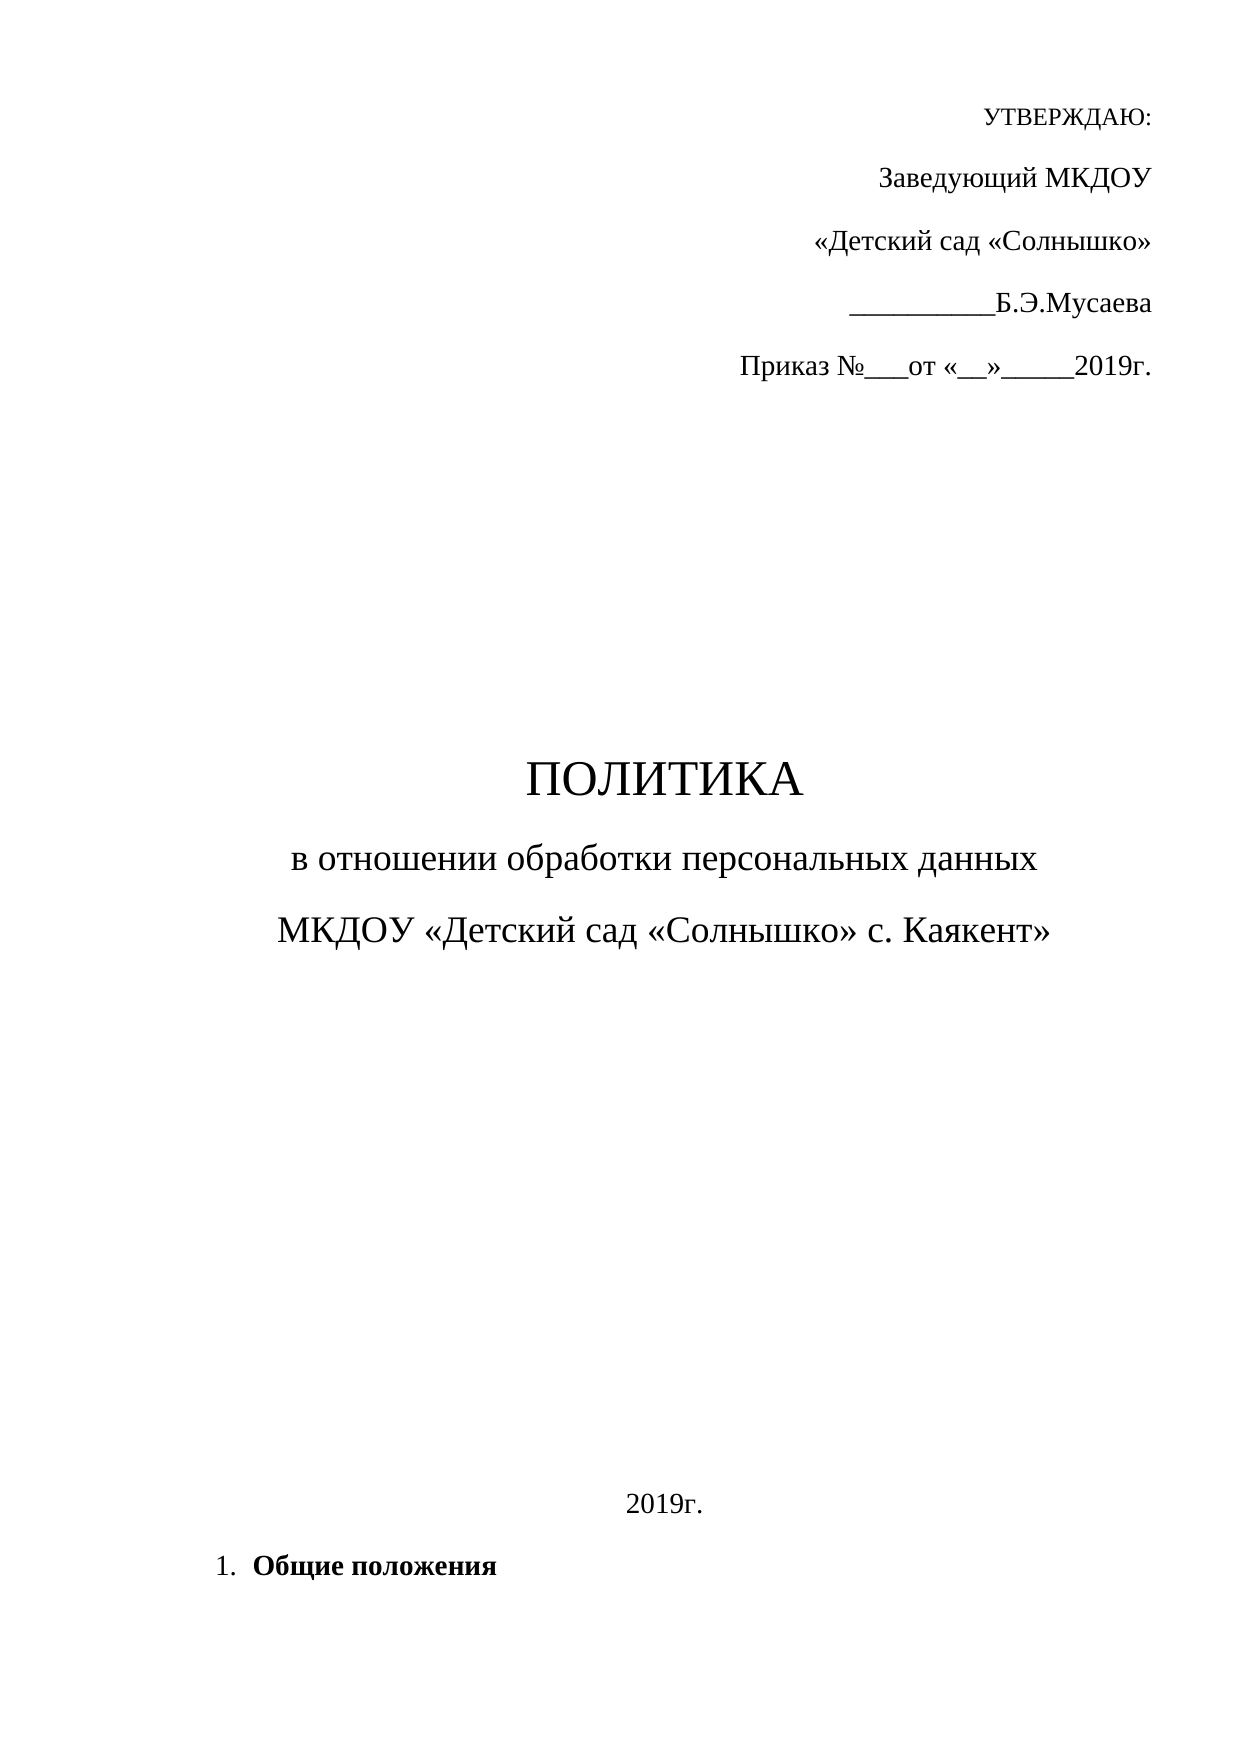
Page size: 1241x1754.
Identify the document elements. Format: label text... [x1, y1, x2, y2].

text УТВЕРЖДАЮ: [177, 102, 1152, 131]
text 2019г. [177, 1486, 1152, 1519]
text МКДОУ «Детский сад «Солнышко» с. Каякент» [177, 907, 1152, 951]
text Заведующий МКДОУ [177, 160, 1152, 194]
text «Детский сад «Солнышко» [177, 223, 1152, 256]
text ПОЛИТИКА [177, 748, 1152, 806]
text __________Б.Э.Мусаева [177, 286, 1152, 319]
text в отношении обработки персональных данных [177, 835, 1152, 878]
text Приказ №___от «__»_____2019г. [177, 348, 1152, 382]
list Общие положения [215, 1548, 1152, 1582]
